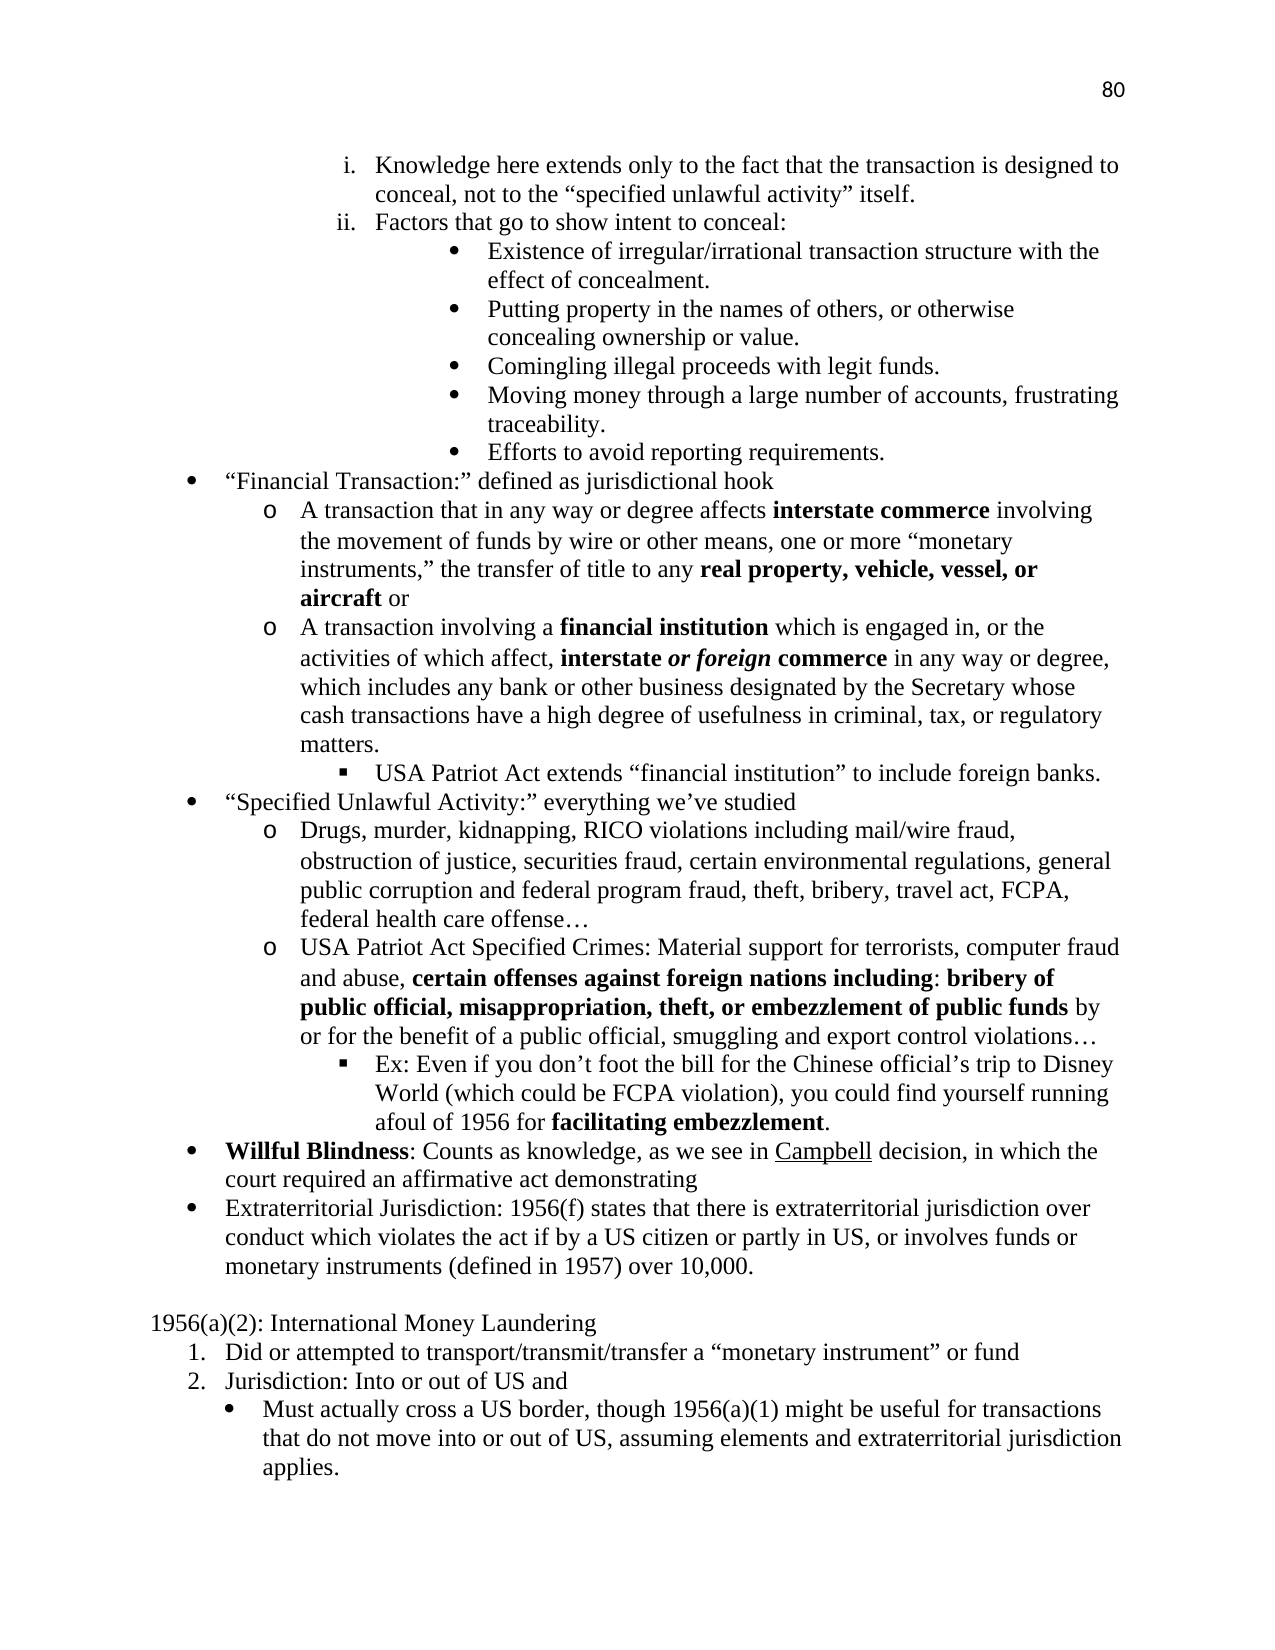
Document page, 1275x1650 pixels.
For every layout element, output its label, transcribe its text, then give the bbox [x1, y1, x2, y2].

list “Financial Transaction:” defined as jurisdictional hook [187, 466, 1125, 495]
list Drugs, murder, kidnapping, RICO violations including mail/wire fraud, obstruction of justice, securities fraud, certain environmental regulations, general public corruption and federal program fraud, theft, bribery, travel act, FCPA, federal health care offense… [262, 815, 1125, 932]
list Jurisdiction: Into or out of US and [187, 1366, 1125, 1394]
list Willful Blindness: Counts as knowledge, as we see in Campbell decision, in which the court required an affirmative act demonstrating [187, 1136, 1125, 1193]
list Knowledge here extends only to the fact that the transaction is designed to conceal, not to the “specified unlawful activity” itself. [356, 150, 1125, 207]
list Putting property in the names of others, or otherwise concealing ownership or value. [450, 294, 1125, 351]
list Extraterritorial Jurisdiction: 1956(f) states that there is extraterritorial jurisdiction over conduct which violates the act if by a US citizen or partly in US, or involves funds or monetary instruments (defined in 1957) over 10,000. [187, 1193, 1125, 1279]
list A transaction involving a financial institution which is engaged in, or the activities of which affect, interstate or foreign commerce in any way or degree, which includes any bank or other business designated by the Secretary whose cash transactions have a high degree of usefulness in criminal, tax, or regulatory matters. [262, 612, 1125, 758]
list Moving money through a large number of accounts, frustrating traceability. [450, 380, 1125, 437]
list Efforts to avoid reporting requirements. [450, 437, 1125, 466]
list Existence of irregular/irrational transaction structure with the effect of concealment. [450, 236, 1125, 294]
list USA Patriot Act Specified Crimes: Material support for terrorists, computer fraud and abuse, certain offenses against foreign nations including: bribery of public official, misappropriation, theft, or embezzlement of public funds by or for the benefit of a public official, smuggling and export control violations… [262, 932, 1125, 1049]
text 1956(a)(2): International Money Laundering [150, 1308, 1125, 1337]
list Must actually cross a US border, though 1956(a)(1) might be useful for transactions that do not move into or out of US, assuming elements and extraterritorial jurisdiction applies. [225, 1394, 1125, 1481]
list Factors that go to show intent to conceal: [356, 207, 1125, 236]
list Ex: Even if you don’t foot the bill for the Chinese official’s trip to Disney World (which could be FCPA violation), you could find yourself running afoul of 1956 for facilitating embezzlement. [337, 1049, 1125, 1136]
list A transaction that in any way or degree affects interstate commerce involving the movement of funds by wire or other means, one or more “monetary instruments,” the transfer of title to any real property, vehicle, vessel, or aircraft or [262, 495, 1125, 612]
list Did or attempted to transport/transmit/transfer a “monetary instrument” or fund [187, 1337, 1125, 1366]
list “Specified Unlawful Activity:” everything we’ve studied [187, 787, 1125, 815]
list Comingling illegal proceeds with legit funds. [450, 351, 1125, 380]
list USA Patriot Act extends “financial institution” to include foreign banks. [337, 758, 1125, 787]
